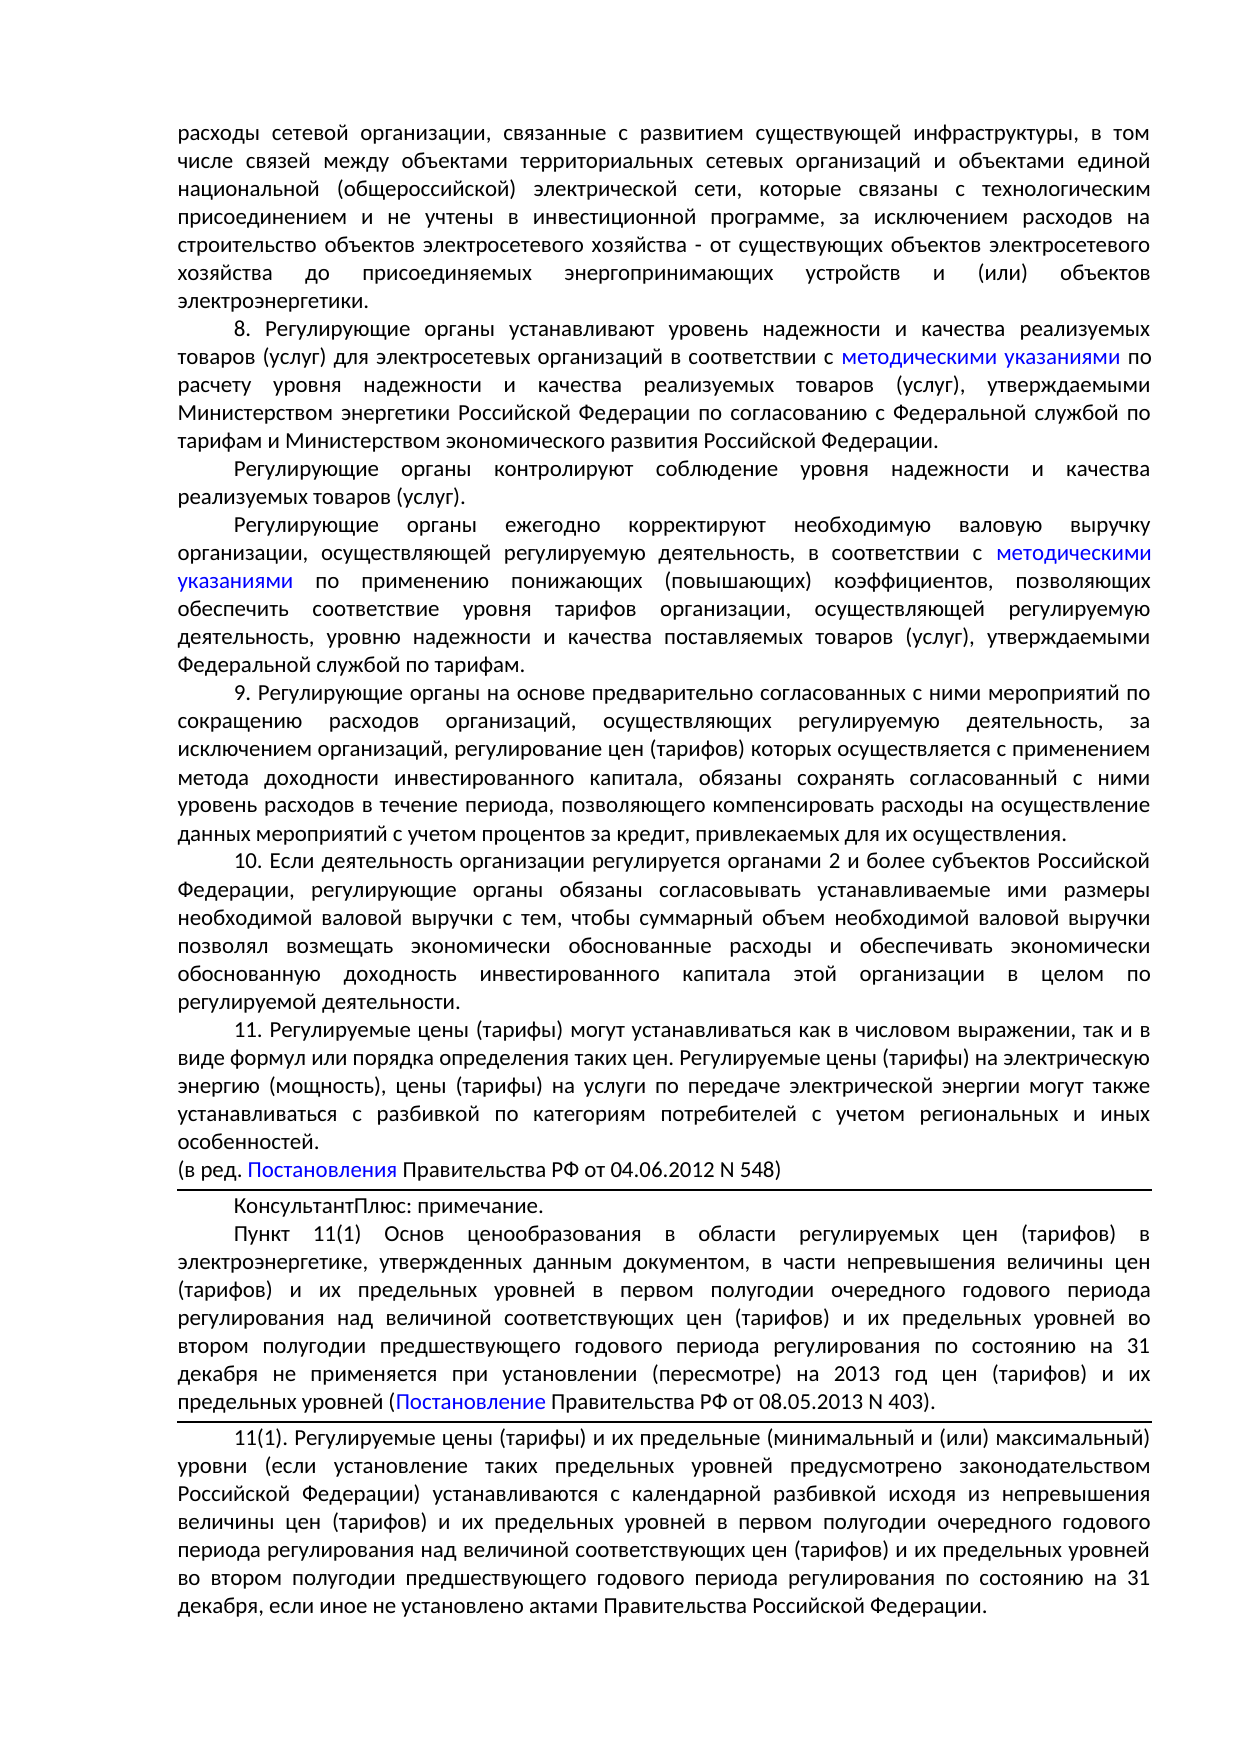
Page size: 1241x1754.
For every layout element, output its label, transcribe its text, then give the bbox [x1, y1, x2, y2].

text 10. Если деятельность организации регулируется органами 2 и более субъектов Российской Федерации, регулирующие органы обязаны согласовывать устанавливаемые ими размеры необходимой валовой выручки с тем, чтобы суммарный объем необходимой валовой выручки позволял возмещать экономически обоснованные расходы и обеспечивать экономически обоснованную доходность инвестированного капитала этой организации в целом по регулируемой деятельности. [177, 847, 1152, 1015]
text 9. Регулирующие органы на основе предварительно согласованных с ними мероприятий по сокращению расходов организаций, осуществляющих регулируемую деятельность, за исключением организаций, регулирование цен (тарифов) которых осуществляется с применением метода доходности инвестированного капитала, обязаны сохранять согласованный с ними уровень расходов в течение периода, позволяющего компенсировать расходы на осуществление данных мероприятий с учетом процентов за кредит, привлекаемых для их осуществления. [177, 678, 1152, 847]
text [177, 118, 1152, 314]
text 8. Регулирующие органы устанавливают уровень надежности и качества реализуемых товаров (услуг) для электросетевых организаций в соответствии с методическими указаниями по расчету уровня надежности и качества реализуемых товаров (услуг), утверждаемыми Министерством энергетики Российской Федерации по согласованию с Федеральной службой по тарифам и Министерством экономического развития Российской Федерации. [177, 314, 1152, 454]
text Пункт 11(1) Основ ценообразования в области регулируемых цен (тарифов) в электроэнергетике, утвержденных данным документом, в части непревышения величины цен (тарифов) и их предельных уровней в первом полугодии очередного годового периода регулирования над величиной соответствующих цен (тарифов) и их предельных уровней во втором полугодии предшествующего годового периода регулирования по состоянию на 31 декабря не применяется при установлении (пересмотре) на 2013 год цен (тарифов) и их предельных уровней (Постановление Правительства РФ от 08.05.2013 N 403). [177, 1219, 1152, 1415]
text (в ред. Постановления Правительства РФ от 04.06.2012 N 548) [177, 1155, 1152, 1183]
text Регулирующие органы ежегодно корректируют необходимую валовую выручку организации, осуществляющей регулируемую деятельность, в соответствии с методическими указаниями по применению понижающих (повышающих) коэффициентов, позволяющих обеспечить соответствие уровня тарифов организации, осуществляющей регулируемую деятельность, уровню надежности и качества поставляемых товаров (услуг), утверждаемыми Федеральной службой по тарифам. [177, 510, 1152, 678]
text КонсультантПлюс: примечание. [177, 1191, 1152, 1219]
text Регулирующие органы контролируют соблюдение уровня надежности и качества реализуемых товаров (услуг). [177, 454, 1152, 510]
text 11. Регулируемые цены (тарифы) могут устанавливаться как в числовом выражении, так и в виде формул или порядка определения таких цен. Регулируемые цены (тарифы) на электрическую энергию (мощность), цены (тарифы) на услуги по передаче электрической энергии могут также устанавливаться с разбивкой по категориям потребителей с учетом региональных и иных особенностей. [177, 1015, 1152, 1155]
text 11(1). Регулируемые цены (тарифы) и их предельные (минимальный и (или) максимальный) уровни (если установление таких предельных уровней предусмотрено законодательством Российской Федерации) устанавливаются с календарной разбивкой исходя из непревышения величины цен (тарифов) и их предельных уровней в первом полугодии очередного годового периода регулирования над величиной соответствующих цен (тарифов) и их предельных уровней во втором полугодии предшествующего годового периода регулирования по состоянию на 31 декабря, если иное не установлено актами Правительства Российской Федерации. [177, 1423, 1152, 1619]
